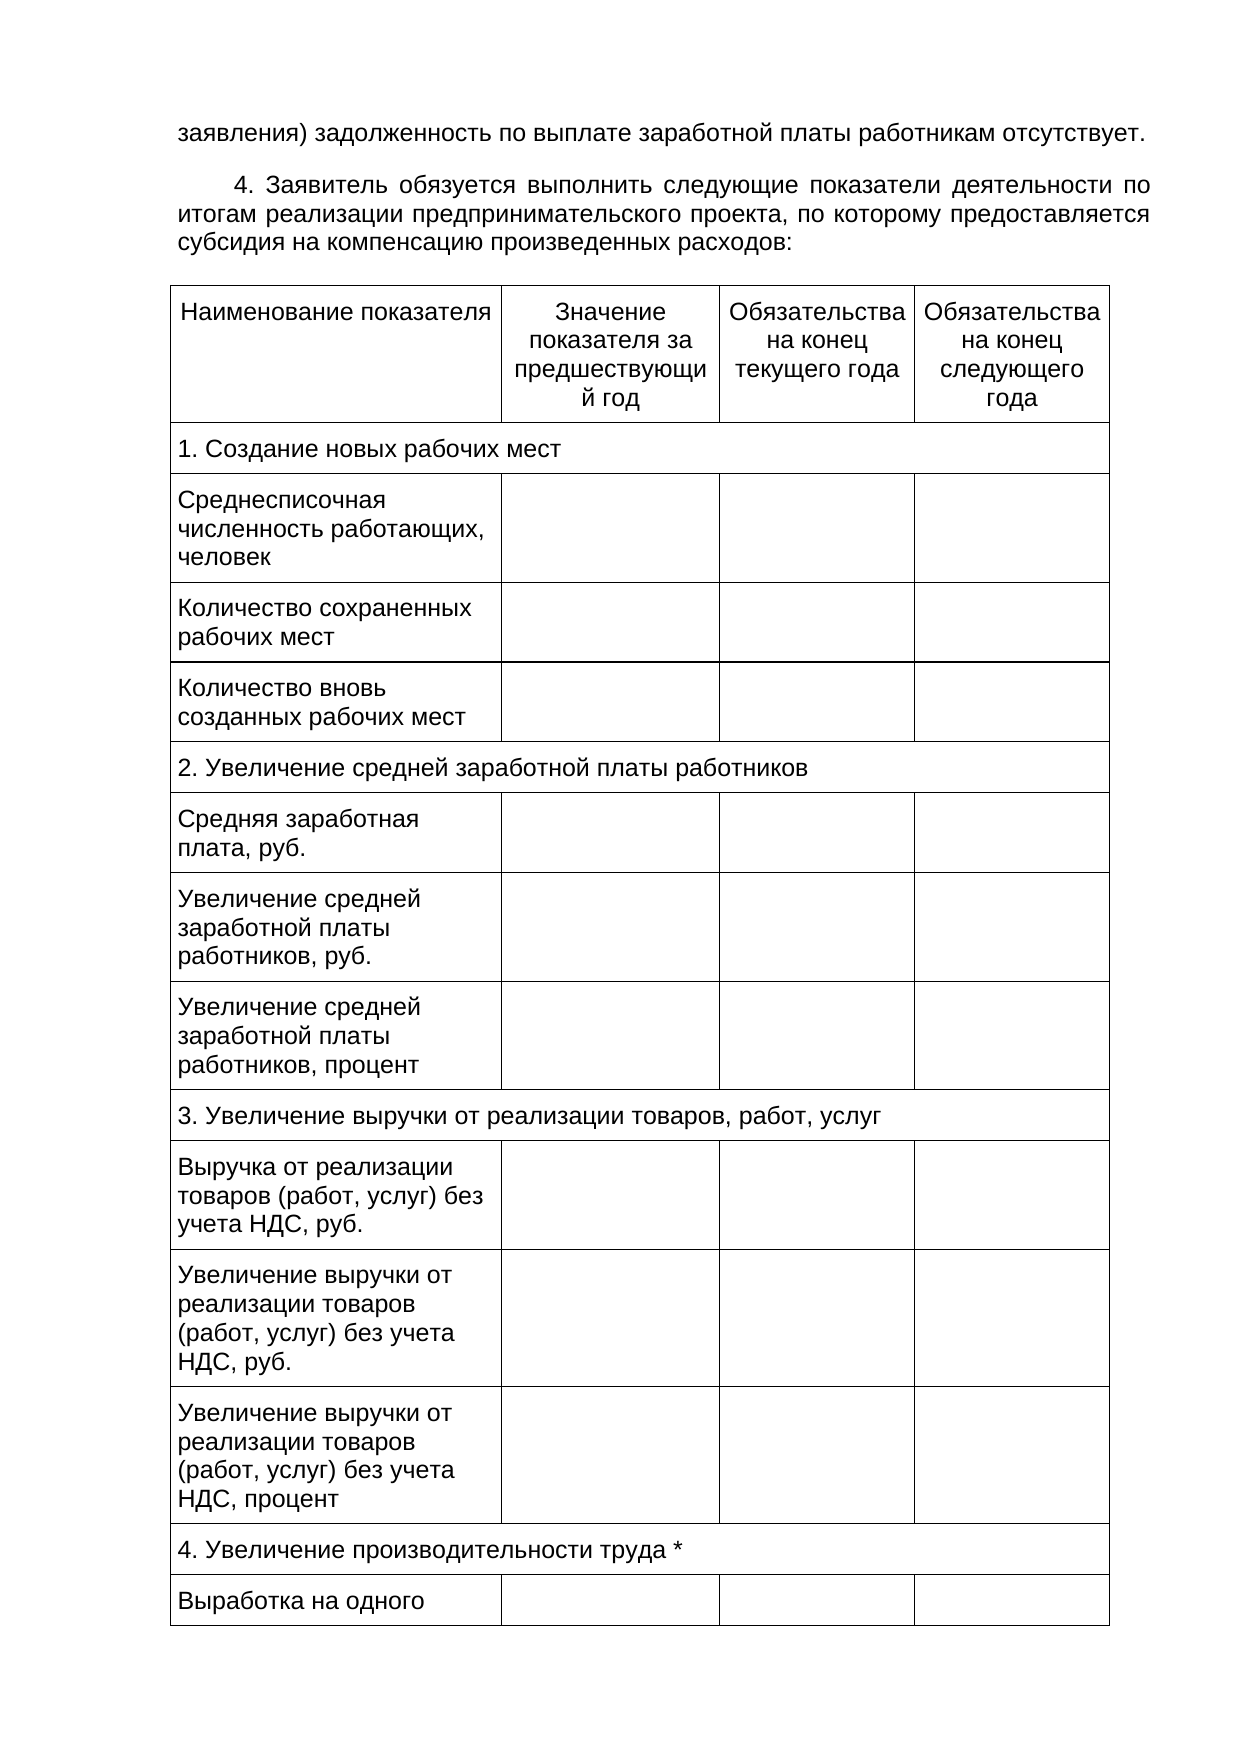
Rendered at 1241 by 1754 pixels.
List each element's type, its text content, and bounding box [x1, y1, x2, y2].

table_cell Увеличение средней заработной платы работников, руб. [171, 873, 501, 981]
table_cell [720, 474, 914, 582]
table_cell [915, 1575, 1109, 1625]
table_cell 2. Увеличение средней заработной платы работников [171, 742, 1109, 792]
table_cell [720, 1250, 914, 1386]
table_cell [720, 1387, 914, 1523]
table_cell [502, 793, 719, 872]
table_cell [915, 793, 1109, 872]
table_cell Увеличение выручки от реализации товаров (работ, услуг) без учета НДС, процент [171, 1387, 501, 1523]
text 4. Заявитель обязуется выполнить следующие показатели деятельности по итогам реализации предпринимательского проекта, по которому предоставляется субсидия на компенсацию произведенных расходов: [177, 170, 1152, 256]
table_cell Увеличение средней заработной платы работников, процент [171, 982, 501, 1089]
table_cell [502, 1387, 719, 1523]
table_cell [502, 663, 719, 741]
table_cell [915, 1141, 1109, 1249]
table_cell Увеличение выручки от реализации товаров (работ, услуг) без учета НДС, руб. [171, 1250, 501, 1386]
table_cell 4. Увеличение производительности труда * [171, 1524, 1109, 1574]
table_cell Среднесписочная численность работающих, человек [171, 474, 501, 582]
table_cell [915, 873, 1109, 981]
table_cell [502, 1575, 719, 1625]
table_cell [502, 982, 719, 1089]
table_cell [720, 663, 914, 741]
table_cell [915, 1387, 1109, 1523]
table_cell [720, 583, 914, 661]
table_header Наименование показателя [171, 286, 501, 422]
table_cell [720, 793, 914, 872]
table_cell Средняя заработная плата, руб. [171, 793, 501, 872]
table_cell [502, 474, 719, 582]
table_cell [720, 1575, 914, 1625]
table_cell [720, 873, 914, 981]
table_cell [915, 474, 1109, 582]
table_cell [171, 1575, 501, 1625]
table_cell [502, 1141, 719, 1249]
table_cell [915, 663, 1109, 741]
table_cell [502, 1250, 719, 1386]
table_header Значение показателя за предшествующий год [502, 286, 719, 422]
table_cell Выручка от реализации товаров (работ, услуг) без учета НДС, руб. [171, 1141, 501, 1249]
table_header Обязательства на конец текущего года [720, 286, 914, 422]
table_header Обязательства на конец следующего года [915, 286, 1109, 422]
table_cell [720, 1141, 914, 1249]
table_cell 3. Увеличение выручки от реализации товаров, работ, услуг [171, 1090, 1109, 1140]
table_cell [502, 873, 719, 981]
table_cell Количество сохраненных рабочих мест [171, 583, 501, 661]
table_cell [502, 583, 719, 661]
table_cell 1. Создание новых рабочих мест [171, 423, 1109, 473]
table_cell [915, 1250, 1109, 1386]
table_cell [915, 583, 1109, 661]
table_cell [915, 982, 1109, 1089]
table_cell Количество вновь созданных рабочих мест [171, 663, 501, 741]
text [177, 118, 1152, 147]
table_cell [720, 982, 914, 1089]
